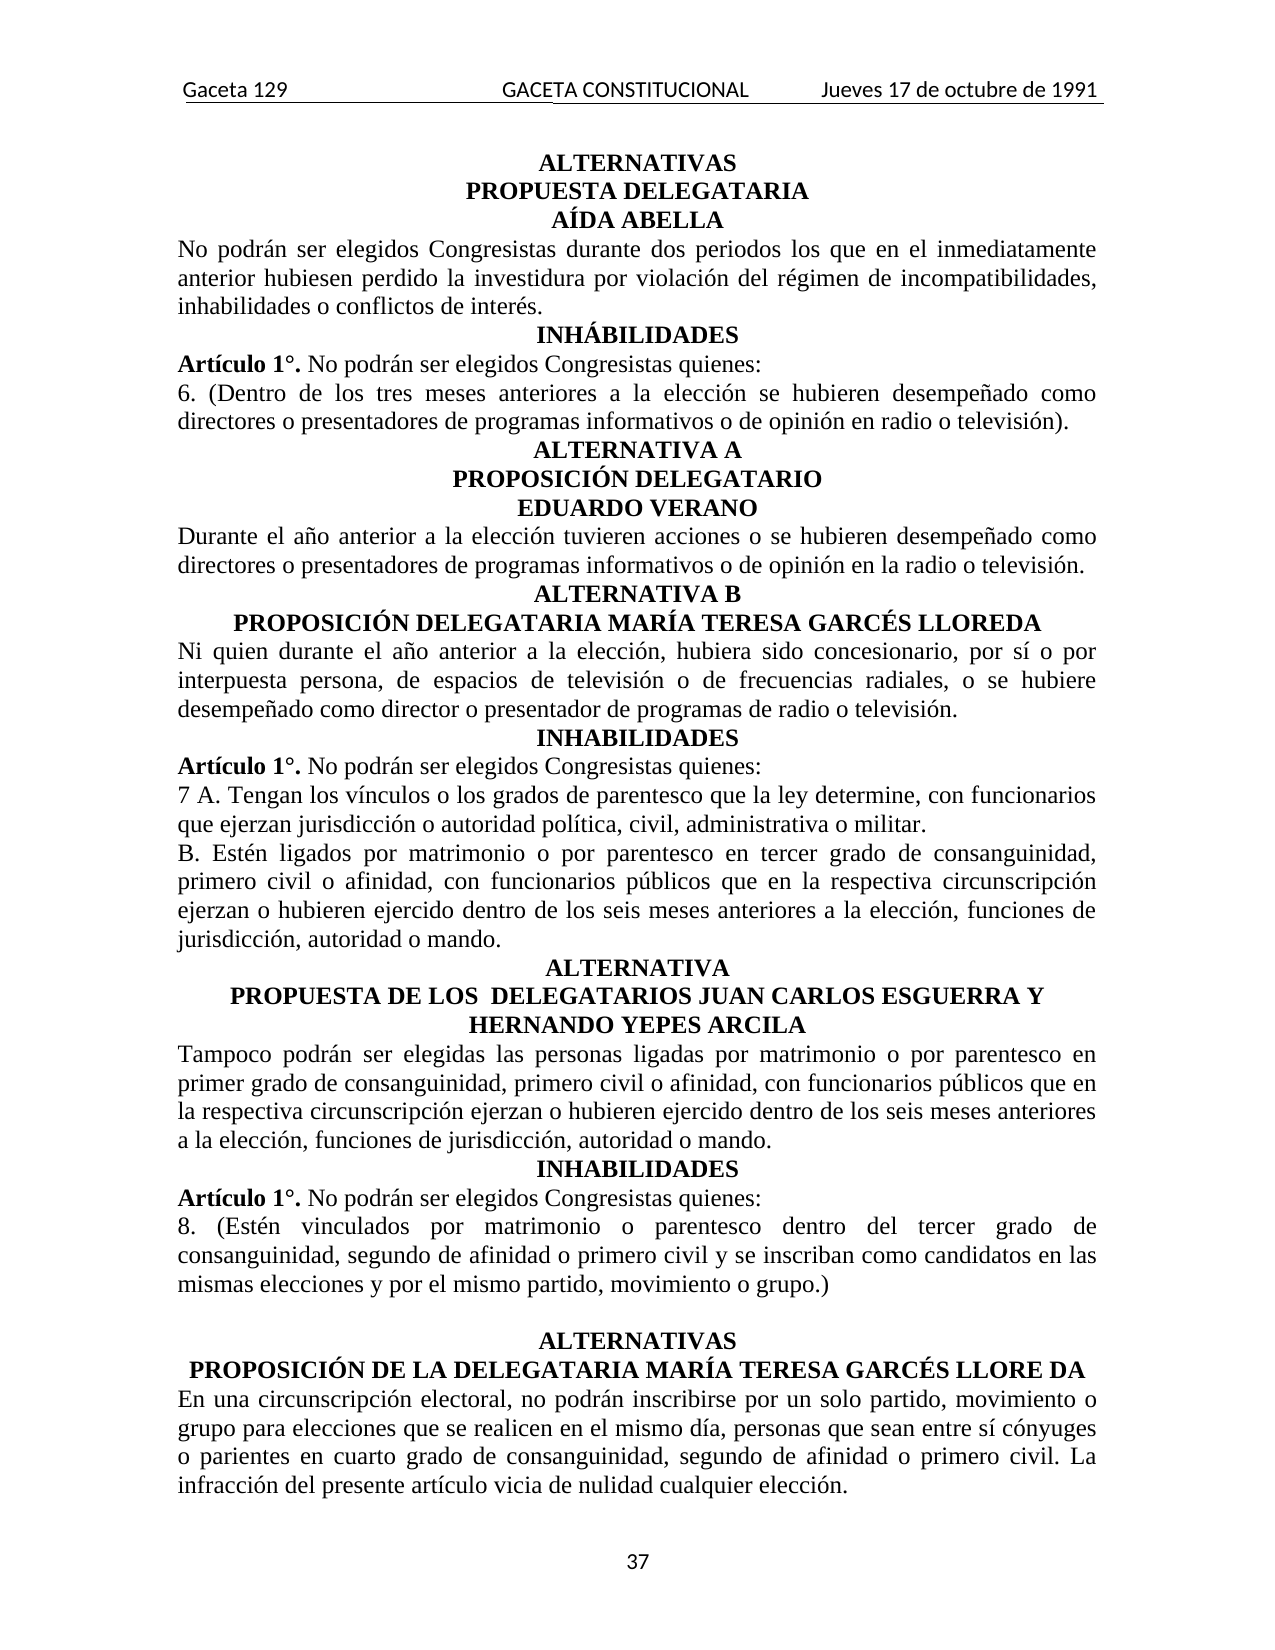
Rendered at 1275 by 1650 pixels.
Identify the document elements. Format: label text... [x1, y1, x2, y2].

text No podrán ser elegidos Congresistas durante dos periodos los que en el inmediatamente anterior hubiesen perdido la investidura por violación del régimen de incompatibilidades, inhabilidades o conflictos de interés. [177, 234, 1098, 320]
text Durante el año anterior a la elección tuvieren acciones o se hubieren desempeñado como directores o presentadores de programas informativos o de opinión en la radio o televisión. [177, 521, 1098, 579]
text AÍDA ABELLA [177, 205, 1098, 234]
text ALTERNATIVAS [177, 1326, 1098, 1355]
text ALTERNATIVAS [177, 148, 1098, 176]
text ALTERNATIVA B [177, 579, 1098, 608]
text ALTERNATIVA [177, 953, 1098, 981]
text 7 A. Tengan los vínculos o los grados de parentesco que la ley determine, con funcionarios que ejerzan jurisdicción o autoridad política, civil, administrativa o militar. [177, 780, 1098, 838]
text PROPUESTA DELEGATARIA [177, 176, 1098, 205]
text PROPOSICIÓN DELEGATARIA MARÍA TERESA GARCÉS LLOREDA [177, 608, 1098, 636]
text B. Estén ligados por matrimonio o por parentesco en tercer grado de consanguinidad, primero civil o afinidad, con funcionarios públicos que en la respectiva circunscripción ejerzan o hubieren ejercido dentro de los seis meses anteriores a la elección, funciones de jurisdicción, autoridad o mando. [177, 838, 1098, 953]
text Artículo 1°. No podrán ser elegidos Congresistas quienes: [177, 1183, 1098, 1211]
text PROPOSICIÓN DELEGATARIO [177, 464, 1098, 493]
text Ni quien durante el año anterior a la elección, hubiera sido concesionario, por sí o por interpuesta persona, de espacios de televisión o de frecuencias radiales, o se hubiere desempeñado como director o presentador de programas de radio o televisión. [177, 636, 1098, 723]
text INHABILIDADES [177, 1154, 1098, 1183]
text Artículo 1°. No podrán ser elegidos Congresistas quienes: [177, 751, 1098, 780]
text Tampoco podrán ser elegidas las personas ligadas por matrimonio o por parentesco en primer grado de consanguinidad, primero civil o afinidad, con funcionarios públicos que en la respectiva circunscripción ejerzan o hubieren ejercido dentro de los seis meses anteriores a la elección, funciones de jurisdicción, autoridad o mando. [177, 1039, 1098, 1154]
text En una circunscripción electoral, no podrán inscribirse por un solo partido, movimiento o grupo para elecciones que se realicen en el mismo día, personas que sean entre sí cónyuges o parientes en cuarto grado de consanguinidad, segundo de afinidad o primero civil. La infracción del presente artículo vicia de nulidad cualquier elección. [177, 1384, 1098, 1499]
text INHÁBILIDADES [177, 320, 1098, 349]
text Artículo 1°. No podrán ser elegidos Congresistas quienes: [177, 349, 1098, 378]
text 6. (Dentro de los tres meses anteriores a la elección se hubieren desempeñado como directores o presentadores de programas informativos o de opinión en radio o televisión). [177, 378, 1098, 435]
text PROPUESTA DE LOS DELEGATARIOS JUAN CARLOS ESGUERRA Y HERNANDO YEPES ARCILA [177, 981, 1098, 1039]
text INHABILIDADES [177, 723, 1098, 751]
text PROPOSICIÓN DE LA DELEGATARIA MARÍA TERESA GARCÉS LLORE DA [177, 1355, 1098, 1384]
text EDUARDO VERANO [177, 493, 1098, 521]
text ALTERNATIVA A [177, 435, 1098, 464]
text 8. (Estén vinculados por matrimonio o parentesco dentro del tercer grado de consanguinidad, segundo de afinidad o primero civil y se inscriban como candidatos en las mismas elecciones y por el mismo partido, movimiento o grupo.) [177, 1211, 1098, 1298]
